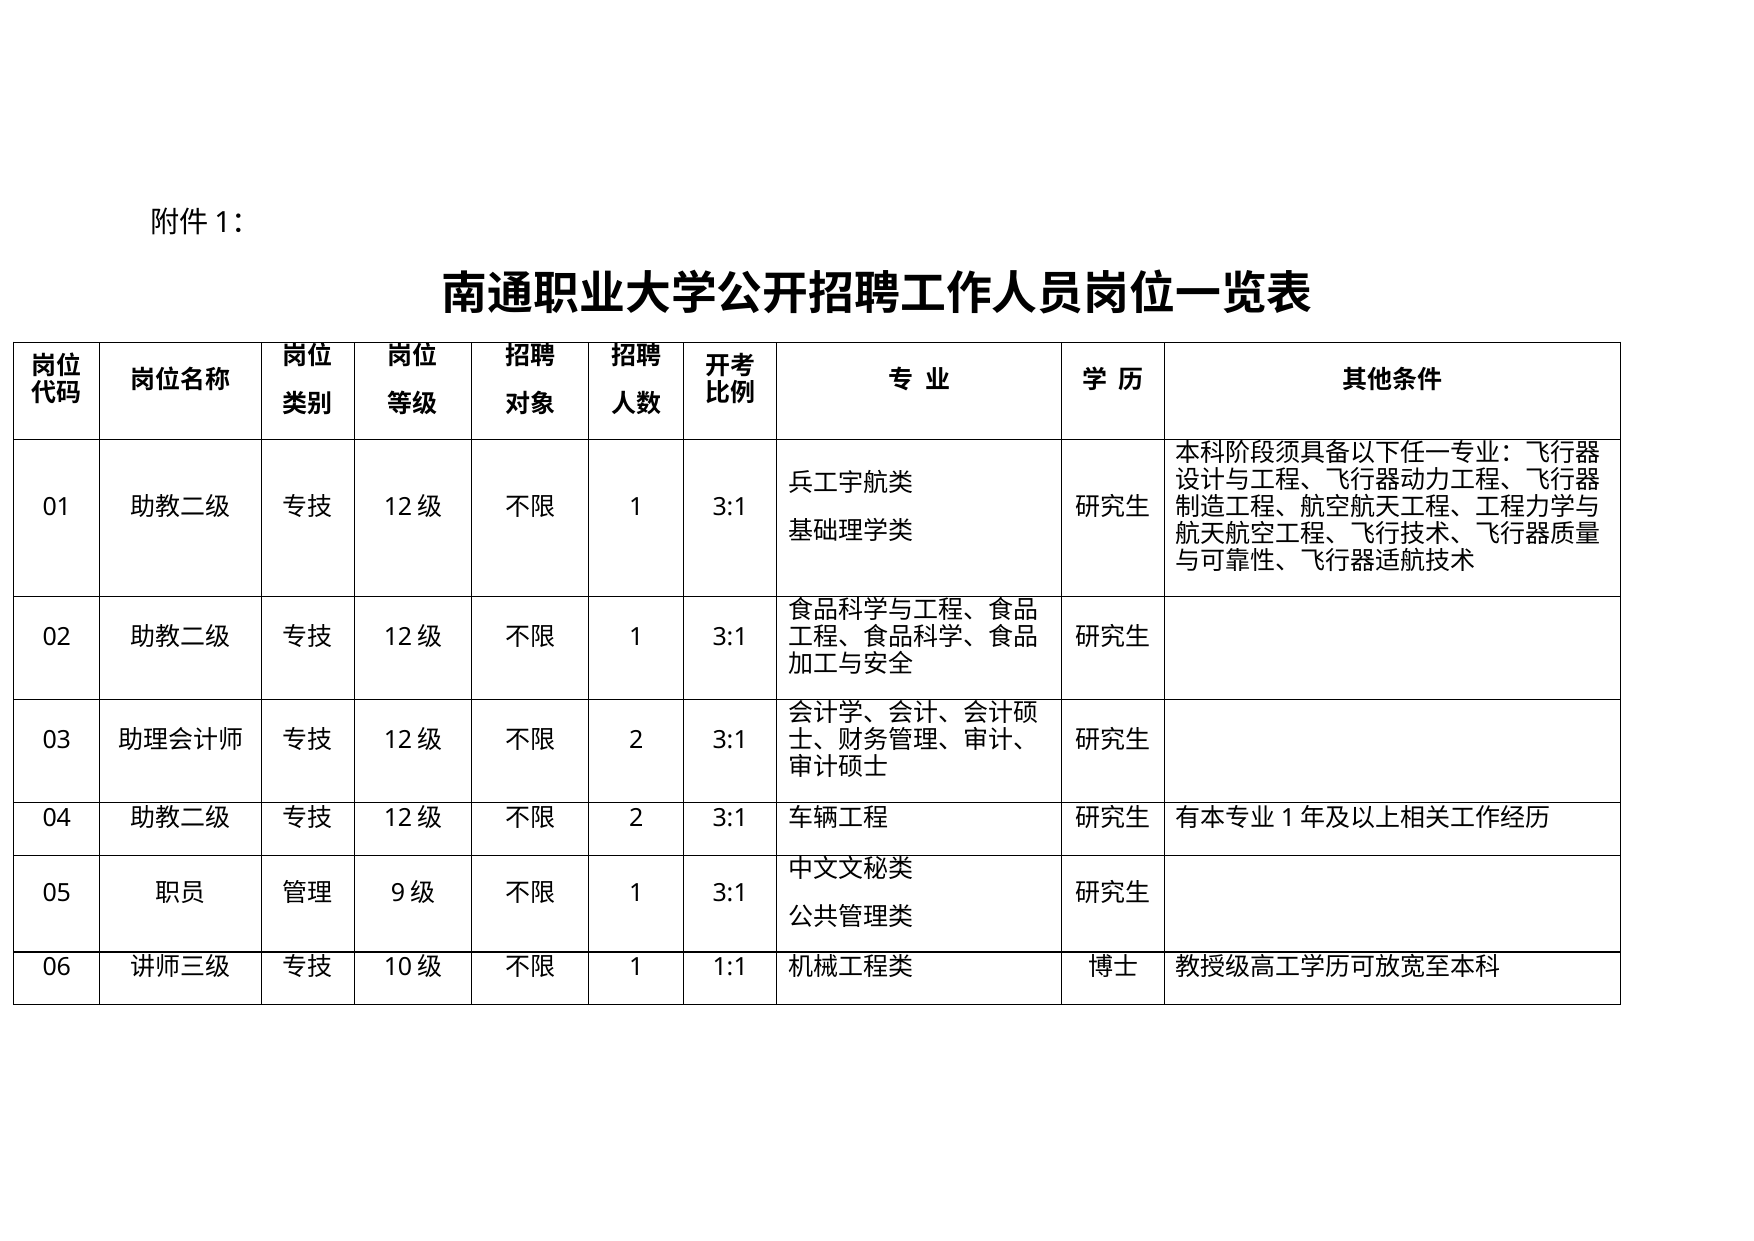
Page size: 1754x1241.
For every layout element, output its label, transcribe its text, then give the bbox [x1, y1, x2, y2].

table_cell 3:1 [684, 440, 776, 596]
table_cell 不限 [472, 856, 588, 951]
table_cell 博士 [1062, 953, 1164, 1004]
table_cell 职员 [100, 856, 261, 951]
table_cell 车辆工程 [777, 803, 1061, 854]
table_cell 专技 [262, 440, 354, 596]
table_cell 研究生 [1062, 700, 1164, 802]
table_cell [1165, 856, 1620, 951]
table_cell 会计学、会计、会计硕士、财务管理、审计、审计硕士 [777, 700, 1061, 802]
table_cell 1 [589, 597, 683, 699]
table_cell 食品科学与工程、食品工程、食品科学、食品加工与安全 [777, 597, 1061, 699]
table_cell 不限 [472, 700, 588, 802]
table_cell 12级 [355, 700, 471, 802]
text 南通职业大学公开招聘工作人员岗位一览表 [150, 264, 1604, 321]
table_cell 1:1 [684, 953, 776, 1004]
table_cell 机械工程类 [777, 953, 1061, 1004]
table_cell 讲师三级 [100, 953, 261, 1004]
table_cell 兵工宇航类 基础理学类 [777, 440, 1061, 596]
table_cell 02 [14, 597, 99, 699]
table_cell 研究生 [1062, 803, 1164, 854]
table_cell 不限 [472, 803, 588, 854]
table_cell 01 [14, 440, 99, 596]
table_cell 3:1 [684, 700, 776, 802]
table_header 岗位 类别 [262, 343, 354, 438]
table_cell 助理会计师 [100, 700, 261, 802]
table_cell 管理 [262, 856, 354, 951]
table_cell 12级 [355, 440, 471, 596]
text 附件1： [150, 187, 1604, 244]
table_cell 2 [589, 700, 683, 802]
table_header 开考比例 [684, 343, 776, 438]
table_cell 本科阶段须具备以下任一专业：飞行器设计与工程、飞行器动力工程、飞行器制造工程、航空航天工程、工程力学与航天航空工程、飞行技术、飞行器质量与可靠性、飞行器适航技术 [1165, 440, 1620, 596]
table_cell 04 [14, 803, 99, 854]
table_cell 9级 [355, 856, 471, 951]
table_header 招聘 对象 [472, 343, 588, 438]
table_cell [1165, 597, 1620, 699]
table_cell 助教二级 [100, 440, 261, 596]
table_cell 助教二级 [100, 597, 261, 699]
table_cell 06 [14, 953, 99, 1004]
table_cell 助教二级 [100, 803, 261, 854]
table_cell 10级 [355, 953, 471, 1004]
table_cell 专技 [262, 953, 354, 1004]
table_cell 教授级高工学历可放宽至本科 [1165, 953, 1620, 1004]
table_header 岗位名称 [100, 343, 261, 438]
table_cell 研究生 [1062, 597, 1164, 699]
table_header 其他条件 [1165, 343, 1620, 438]
table_header 岗位代码 [14, 343, 99, 438]
table_cell 3:1 [684, 597, 776, 699]
table_cell 1 [589, 856, 683, 951]
table_cell [1165, 700, 1620, 802]
table_cell 05 [14, 856, 99, 951]
table_cell 1 [589, 440, 683, 596]
table_cell 专技 [262, 700, 354, 802]
table_cell 研究生 [1062, 440, 1164, 596]
table_cell 3:1 [684, 803, 776, 854]
table_cell 12级 [355, 803, 471, 854]
table_header 招聘 人数 [589, 343, 683, 438]
table_cell 不限 [472, 597, 588, 699]
table_header 学 历 [1062, 343, 1164, 438]
table_cell 03 [14, 700, 99, 802]
table_cell 中文文秘类 公共管理类 [777, 856, 1061, 951]
table_cell 专技 [262, 597, 354, 699]
table_cell 2 [589, 803, 683, 854]
table_cell 专技 [262, 803, 354, 854]
table_cell 研究生 [1062, 856, 1164, 951]
table_cell 不限 [472, 440, 588, 596]
table_cell 12级 [355, 597, 471, 699]
table_header 专 业 [777, 343, 1061, 438]
table_cell 有本专业1年及以上相关工作经历 [1165, 803, 1620, 854]
table_cell 不限 [472, 953, 588, 1004]
table_header 岗位 等级 [355, 343, 471, 438]
table_cell 3:1 [684, 856, 776, 951]
table_cell 1 [589, 953, 683, 1004]
